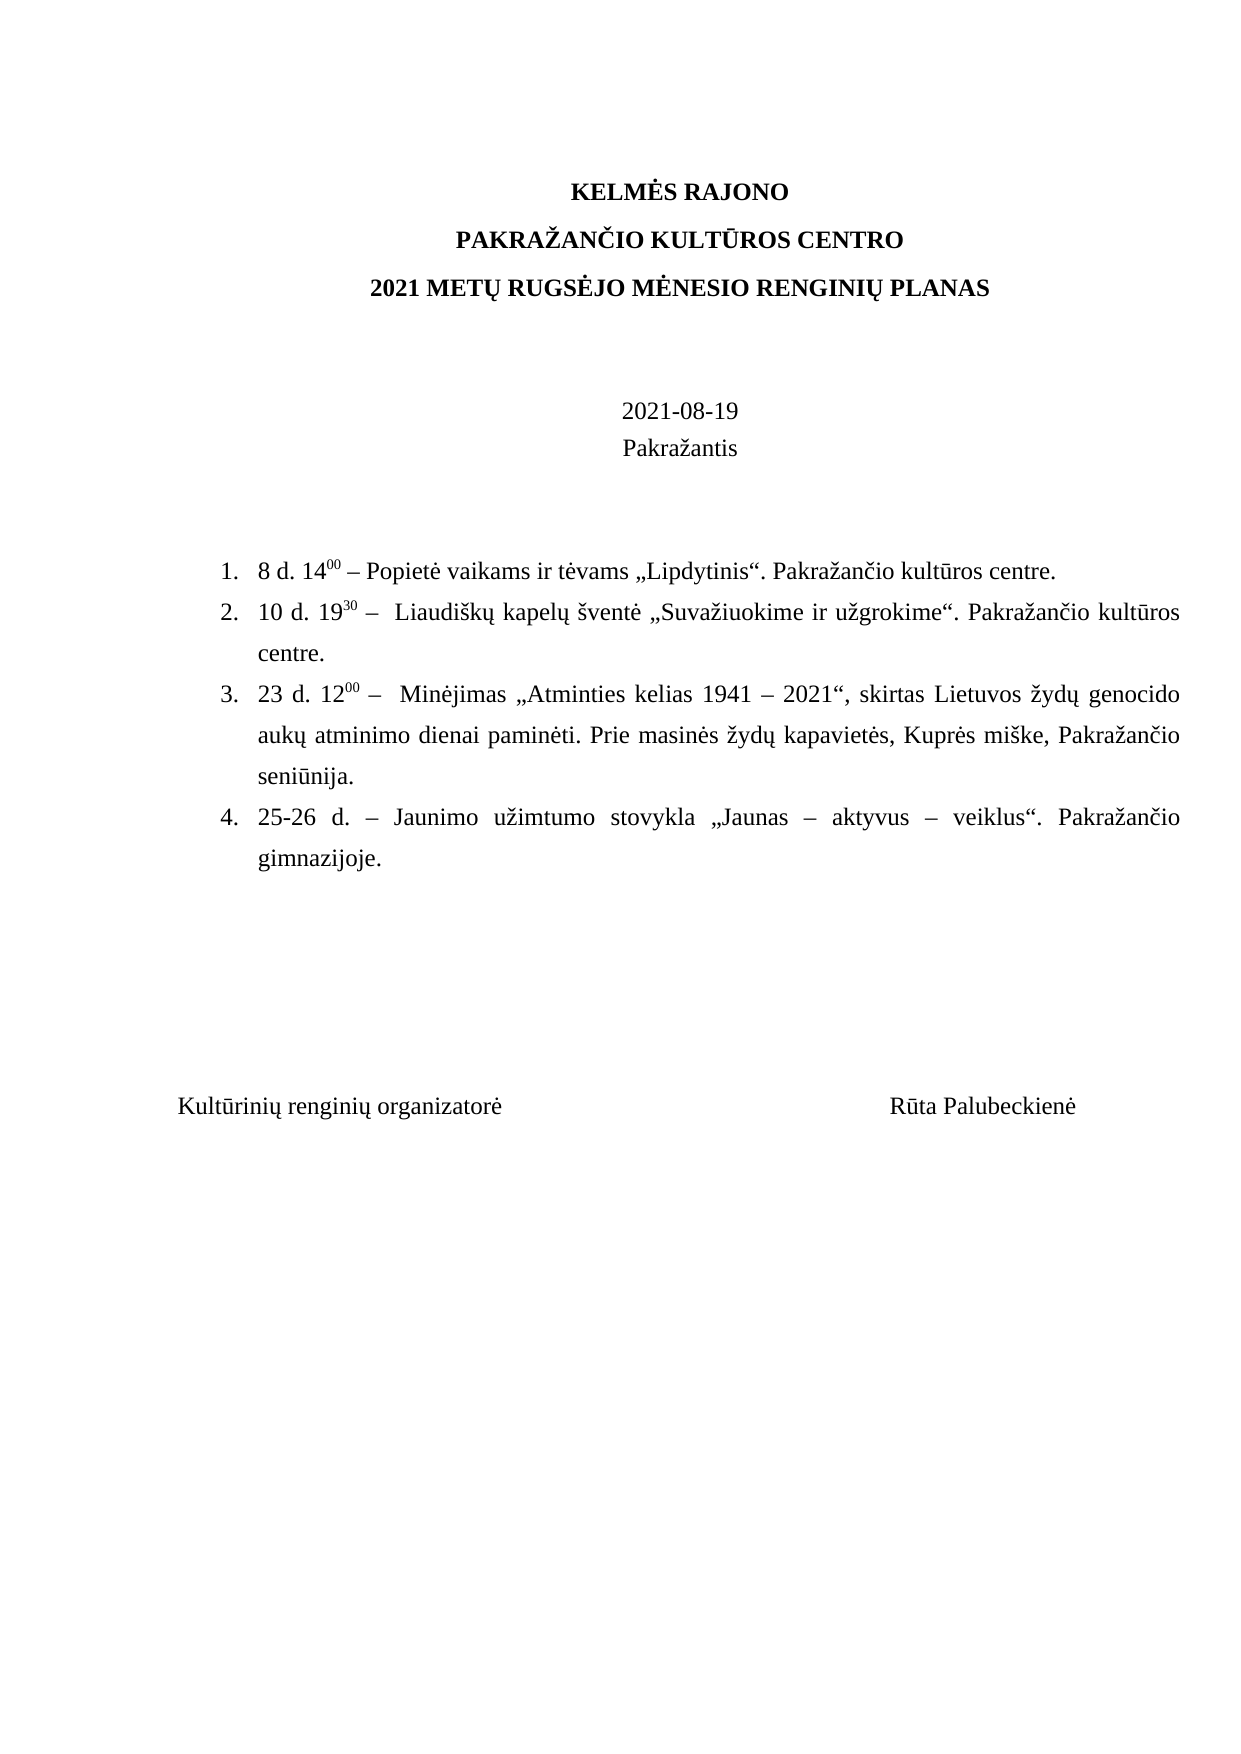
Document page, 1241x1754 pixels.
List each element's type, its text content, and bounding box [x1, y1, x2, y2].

list 23 d. 1200 – Minėjimas „Atminties kelias 1941 – 2021“, skirtas Lietuvos žydų genocido aukų atminimo dienai paminėti. Prie masinės žydų kapavietės, Kuprės miške, Pakražančio seniūnija. [220, 679, 1181, 790]
text Kultūrinių renginių organizatorė Rūta Palubeckienė [177, 1091, 1181, 1119]
list 25-26 d. – Jaunimo užimtumo stovykla „Jaunas – aktyvus – veiklus“. Pakražančio gimnazijoje. [220, 802, 1181, 872]
text Pakražantis [177, 433, 1183, 462]
text 2021-08-19 [177, 396, 1183, 424]
text PAKRAŽANČIO KULTŪROS CENTRO [177, 225, 1183, 254]
list 10 d. 1930 – Liaudiškų kapelų šventė „Suvažiuokime ir užgrokime“. Pakražančio kultūros centre. [220, 597, 1181, 667]
list 8 d. 1400 – Popietė vaikams ir tėvams „Lipdytinis“. Pakražančio kultūros centre. [220, 556, 1181, 584]
text KELMĖS RAJONO [177, 177, 1183, 206]
text 2021 METŲ RUGSĖJO MĖNESIO RENGINIŲ PLANAS [177, 273, 1183, 301]
